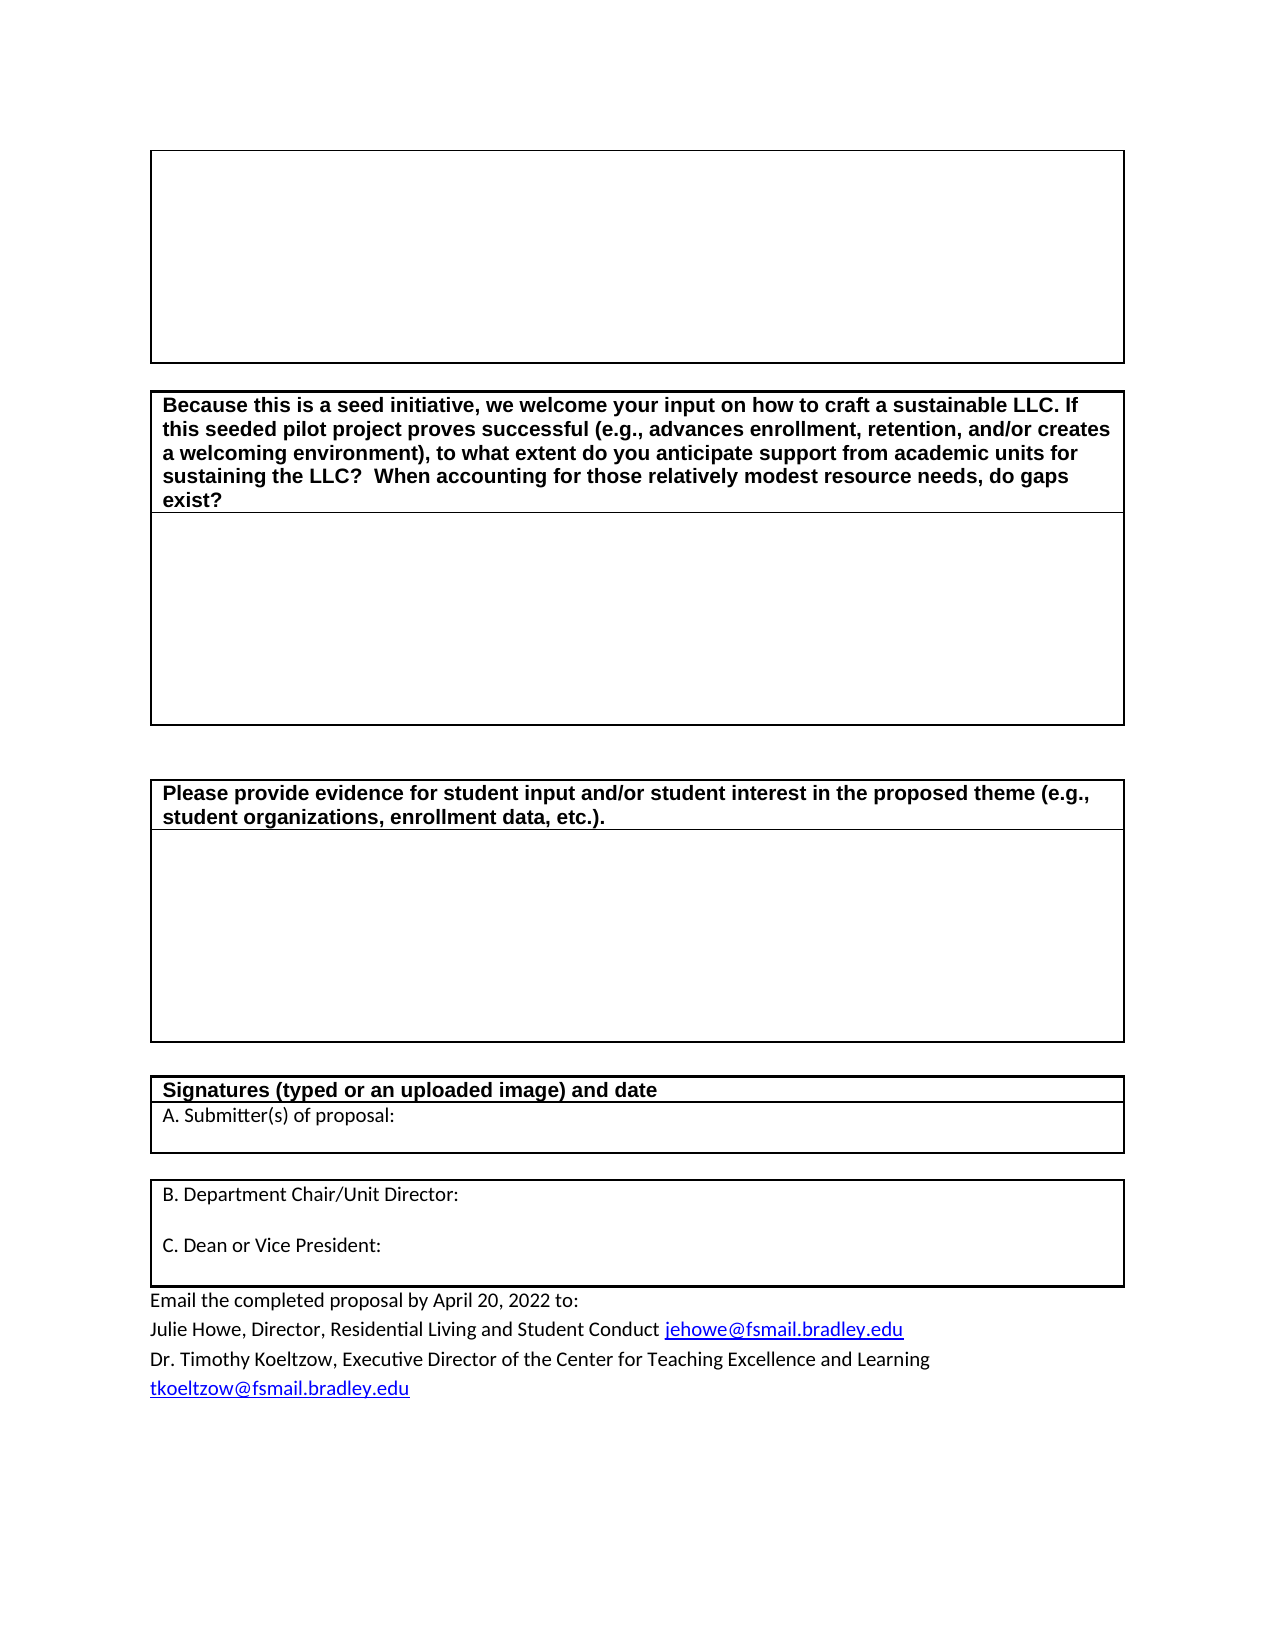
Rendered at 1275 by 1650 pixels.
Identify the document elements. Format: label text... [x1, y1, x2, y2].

text Julie Howe, Director, Residential Living and Student Conduct jehowe@fsmail.bradley.edu [150, 1317, 1125, 1342]
table_header B. Department Chair/Unit Director: C. Dean or Vice President: [152, 1181, 1123, 1285]
text Email the completed proposal by April 20, 2022 to: [150, 1288, 1125, 1313]
text Dr. Timothy Koeltzow, Executive Director of the Center for Teaching Excellence and Learning tkoeltzow@fsmail.bradley.edu [150, 1346, 1125, 1400]
table_header Please provide evidence for student input and/or student interest in the proposed theme (e.g., student organizations, enrollment data, etc.). [152, 781, 1123, 829]
table_cell [152, 513, 1123, 724]
table_header Because this is a seed initiative, we welcome your input on how to craft a sustainable LLC. If this seeded pilot project proves successful (e.g., advances enrollment, retention, and/or creates a welcoming environment), to what extent do you anticipate support from academic units for sustaining the LLC? When accounting for those relatively modest resource needs, do gaps exist? [152, 393, 1123, 512]
table_header Signatures (typed or an uploaded image) and date [152, 1078, 1123, 1101]
table_cell A. Submitter(s) of proposal: [152, 1103, 1123, 1152]
table_cell [152, 830, 1123, 1041]
table_cell [152, 151, 1123, 362]
